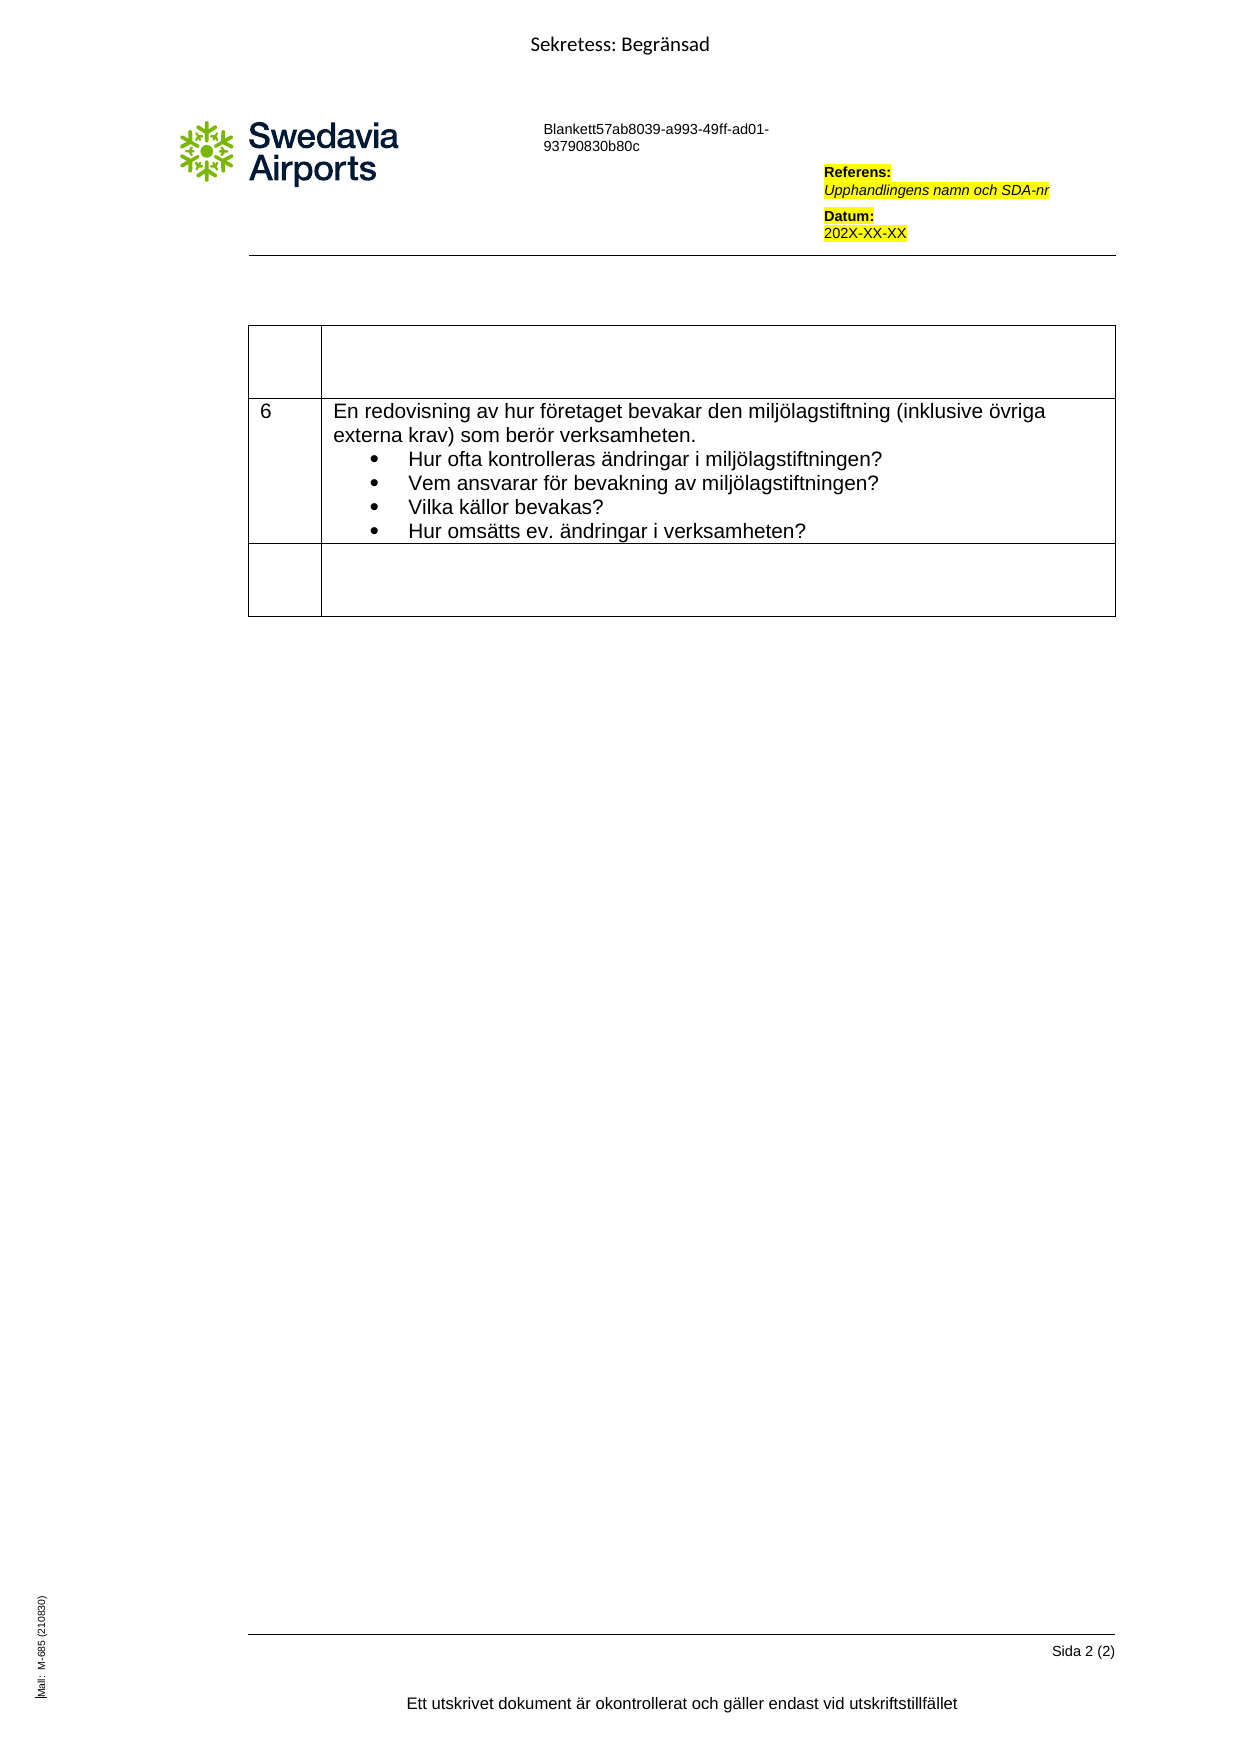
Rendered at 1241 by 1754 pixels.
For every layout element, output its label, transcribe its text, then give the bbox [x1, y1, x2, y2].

table_cell [249, 544, 321, 616]
table_cell [249, 326, 321, 398]
table_cell [322, 544, 1115, 616]
table_cell [322, 326, 1115, 398]
table_cell En redovisning av hur företaget bevakar den miljölagstiftning (inklusive övriga externa krav) som berör verksamheten. Hur ofta kontrolleras ändringar i miljölagstiftningen? Vem ansvarar för bevakning av miljölagstiftningen? Vilka källor bevakas? Hur omsätts ev. ändringar i verksamheten? [322, 399, 1115, 543]
table_cell 6 [249, 399, 321, 543]
